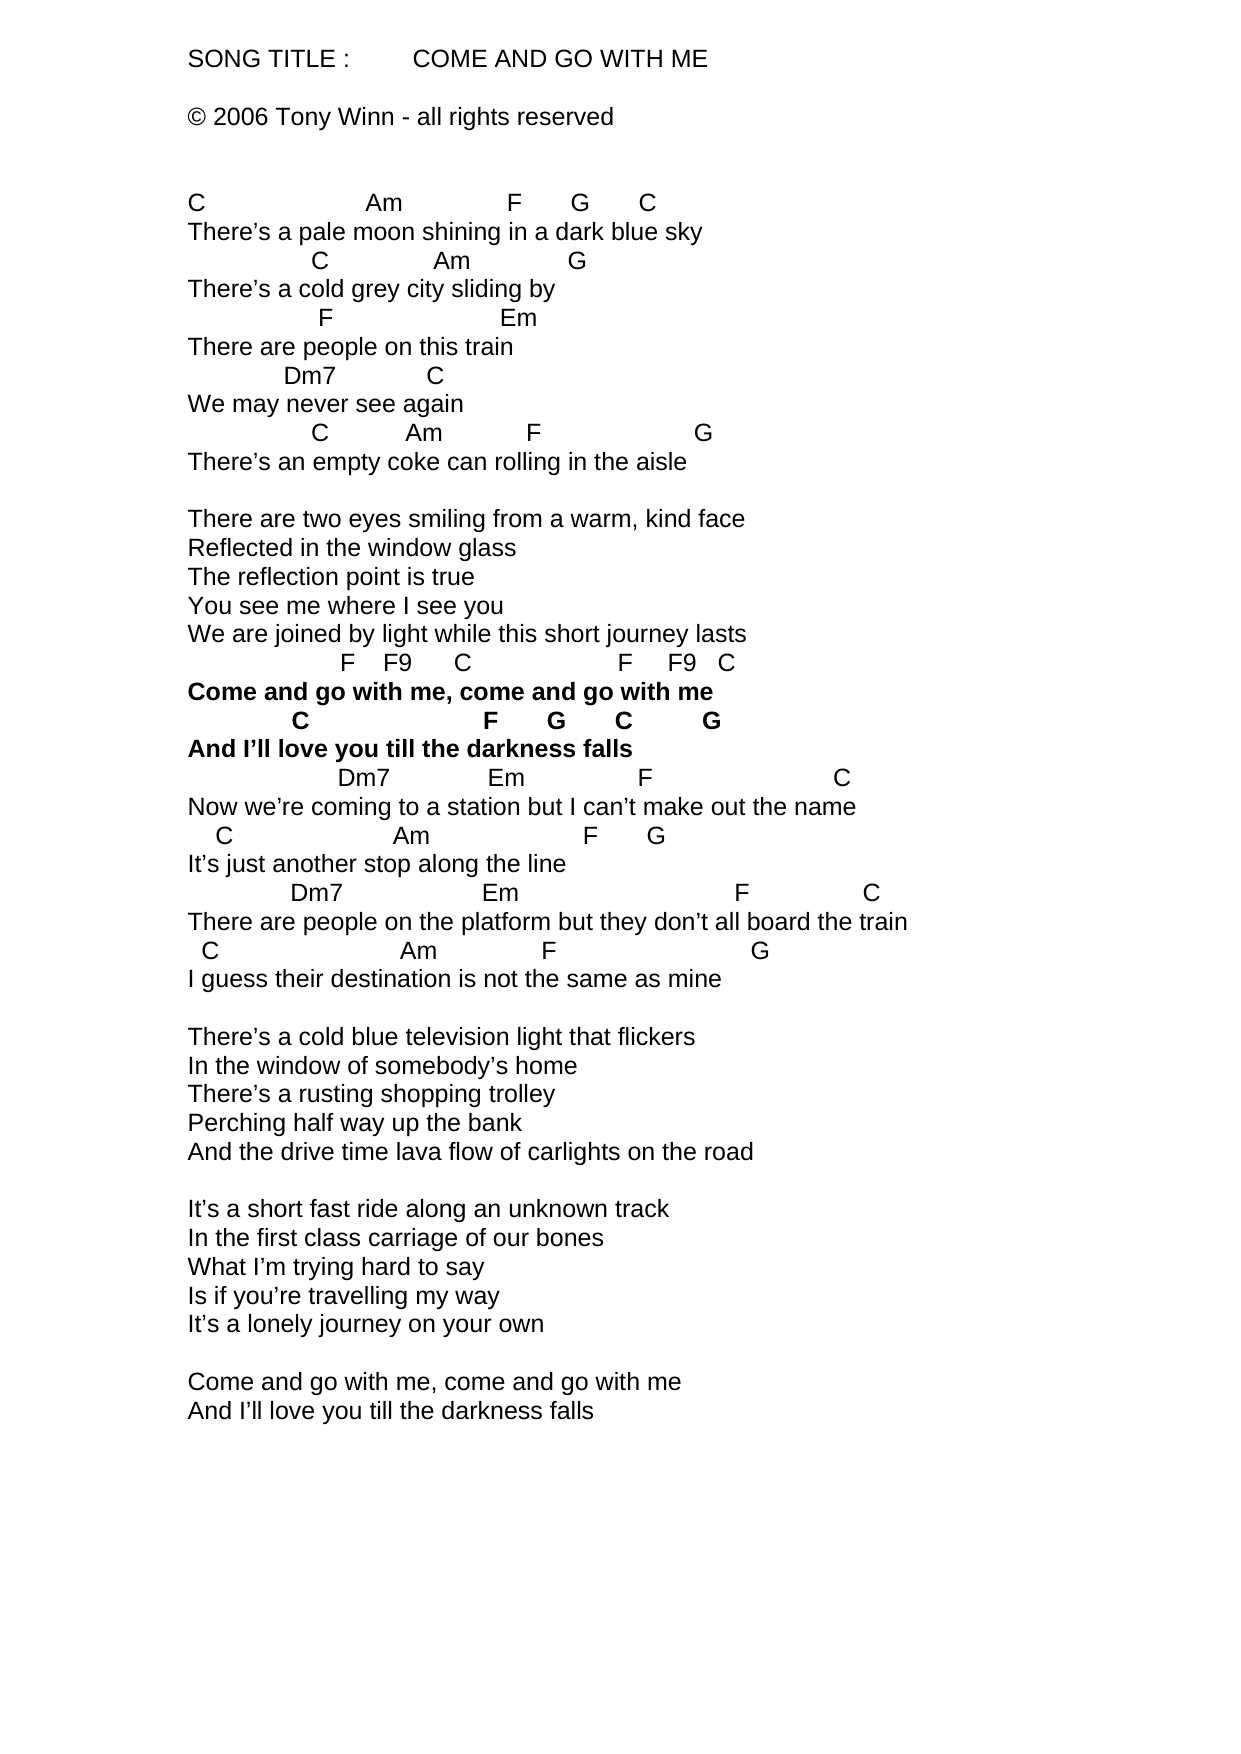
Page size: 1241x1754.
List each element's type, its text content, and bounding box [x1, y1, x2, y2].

text I guess their destination is not the same as mine [187, 964, 1053, 993]
text C F G C G [187, 706, 1053, 734]
text C Am F G [187, 418, 1053, 447]
text C Am F G [187, 936, 1053, 964]
text F F9 C F F9 C [187, 648, 1053, 677]
text There’s a cold blue television light that flickers [187, 1022, 1053, 1051]
text F Em [187, 303, 1053, 332]
text It’s a short fast ride along an unknown track [187, 1194, 1053, 1223]
text And I’ll love you till the darkness falls [187, 734, 1053, 763]
text There are people on the platform but they don’t all board the train [187, 907, 1053, 936]
text Dm7 C [187, 361, 1053, 389]
text Dm7 Em F C [187, 878, 1053, 907]
text © 2006 Tony Winn - all rights reserved [187, 102, 1053, 131]
text You see me where I see you [187, 591, 1053, 619]
text It’s just another stop along the line [187, 849, 1053, 878]
text Dm7 Em F C [187, 763, 1053, 792]
text And I’ll love you till the darkness falls [187, 1396, 1053, 1424]
text C Am F G [187, 821, 1053, 849]
text Perching half way up the bank [187, 1108, 1053, 1137]
text SONG TITLE : COME AND GO WITH ME [187, 44, 1053, 102]
text We may never see again [187, 389, 1053, 418]
text There’s a rusting shopping trolley [187, 1079, 1053, 1108]
text There’s an empty coke can rolling in the aisle [187, 447, 1053, 476]
text And the drive time lava flow of carlights on the road [187, 1137, 1053, 1166]
text Is if you’re travelling my way [187, 1281, 1053, 1309]
text The reflection point is true [187, 562, 1053, 591]
text In the first class carriage of our bones [187, 1223, 1053, 1252]
text C Am G [187, 246, 1053, 274]
text C Am F G C [187, 188, 1053, 217]
text It’s a lonely journey on your own [187, 1309, 1053, 1338]
text What I’m trying hard to say [187, 1252, 1053, 1281]
text There’s a pale moon shining in a dark blue sky [187, 217, 1053, 246]
text There are people on this train [187, 332, 1053, 361]
text In the window of somebody’s home [187, 1051, 1053, 1079]
text There’s a cold grey city sliding by [187, 274, 1053, 303]
text Come and go with me, come and go with me [187, 677, 1053, 706]
text There are two eyes smiling from a warm, kind face [187, 504, 1053, 533]
text Reflected in the window glass [187, 533, 1053, 562]
text Now we’re coming to a station but I can’t make out the name [187, 792, 1053, 821]
text Come and go with me, come and go with me [187, 1367, 1053, 1396]
text We are joined by light while this short journey lasts [187, 619, 1053, 648]
